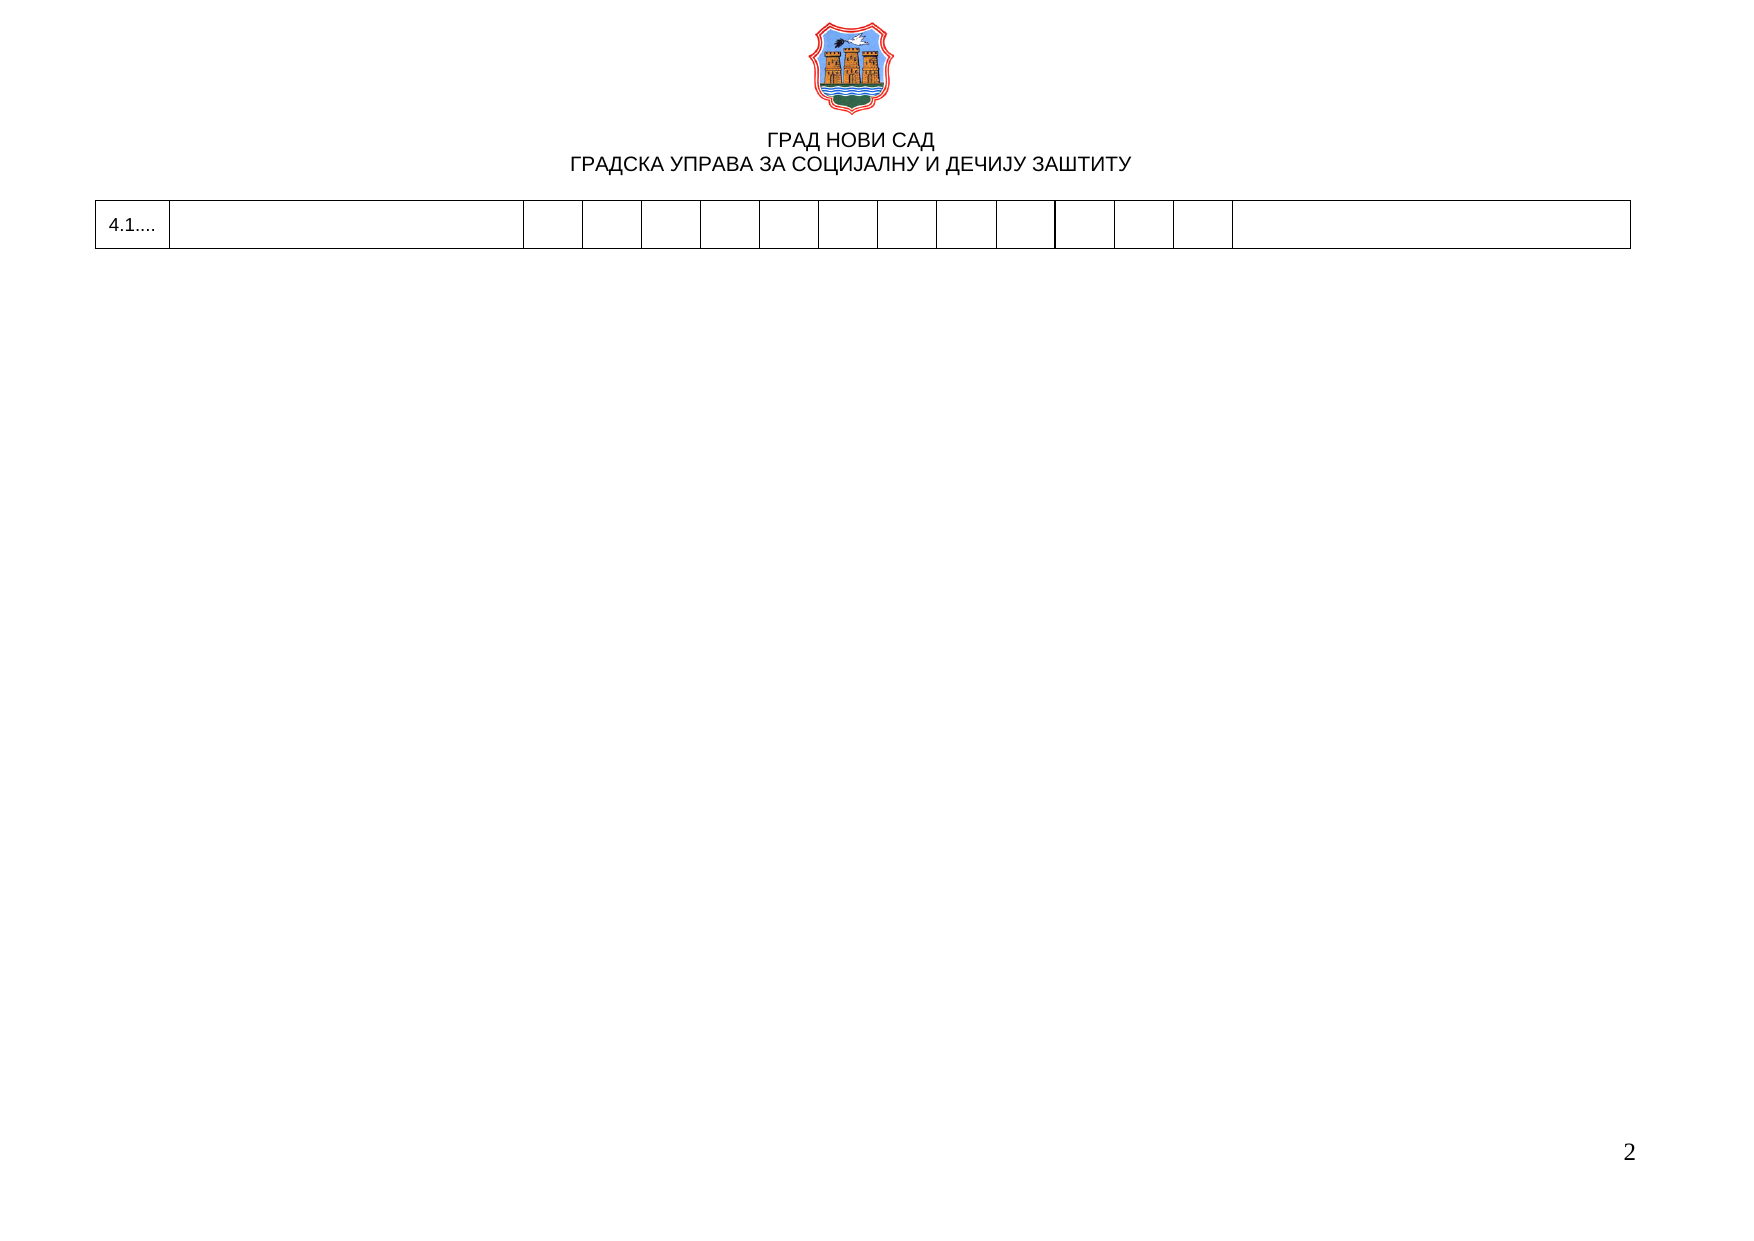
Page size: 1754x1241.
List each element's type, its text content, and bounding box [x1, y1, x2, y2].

table_cell [701, 201, 759, 247]
table_cell [937, 201, 996, 247]
table_cell [1174, 201, 1232, 247]
table_cell [642, 201, 700, 247]
table_cell [1056, 201, 1114, 247]
table_cell 4.1.... [96, 201, 169, 247]
table_cell [170, 201, 523, 247]
table_cell [583, 201, 641, 247]
table_cell [1115, 201, 1173, 247]
table_cell [997, 201, 1054, 247]
table_cell [524, 201, 582, 247]
table_cell [878, 201, 936, 247]
table_cell [760, 201, 818, 247]
table_cell [819, 201, 877, 247]
table_cell [1233, 201, 1630, 247]
